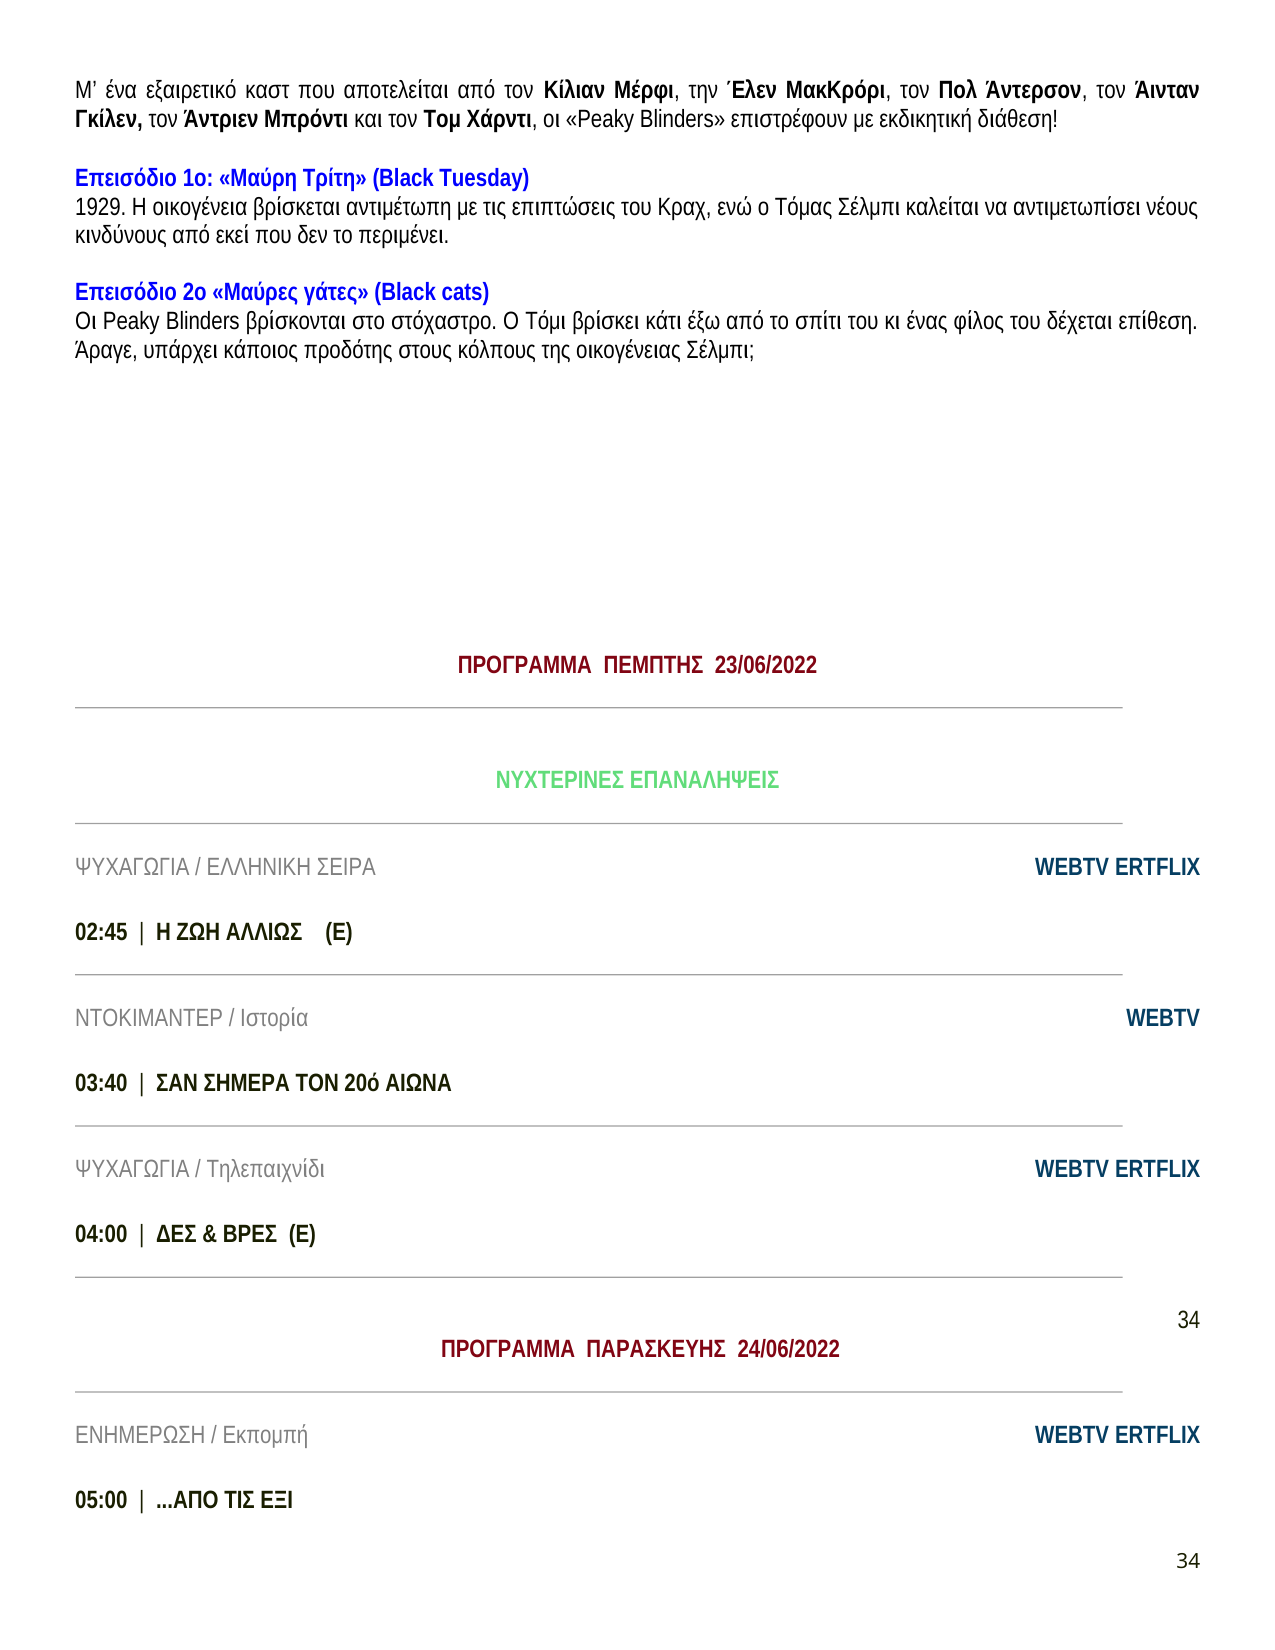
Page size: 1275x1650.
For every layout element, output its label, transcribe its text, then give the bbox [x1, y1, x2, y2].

text 04:00 | ΔΕΣ & ΒΡΕΣ (E) [75, 1183, 1200, 1277]
text 03:40 | ΣΑΝ ΣΗΜΕΡΑ ΤΟΝ 20ό ΑΙΩΝΑ [75, 1032, 1200, 1125]
table_header WEBTV ERTFLIX [638, 1420, 1200, 1449]
text Μ’ ένα εξαιρετικό καστ που αποτελείται από τον Κίλιαν Μέρφι, την Έλεν ΜακΚρόρι, τον Πολ Άντερσον, τον Άινταν Γκίλεν, τον Άντριεν Μπρόντι και τον Tομ Χάρντι, οι «Peaky Blinders» επιστρέφουν με εκδικητική διάθεση! [75, 75, 1200, 132]
text ΝΥΧΤΕΡΙΝΕΣ ΕΠΑΝΑΛΗΨΕΙΣ [75, 765, 1200, 794]
text Επεισόδιο 1ο: «Μαύρη Τρίτη» (Black Tuesday) [75, 163, 1200, 191]
text ΠΡΟΓΡΑΜΜΑ ΠΑΡΑΣΚΕΥΗΣ 24/06/2022 [75, 1334, 1200, 1363]
table_header ΨΥΧΑΓΩΓΙΑ / Τηλεπαιχνίδι [75, 1154, 637, 1183]
table_header WEBTV ERTFLIX [638, 852, 1200, 880]
text 05:00 | ...ΑΠΟ ΤΙΣ ΕΞΙ [75, 1449, 1200, 1514]
table_header ΝΤΟΚΙΜΑΝΤΕΡ / Ιστορία [75, 1003, 637, 1032]
table_header ΕΝΗΜΕΡΩΣΗ / Εκπομπή [75, 1420, 637, 1449]
text 02:45 | Η ΖΩΗ ΑΛΛΙΩΣ (E) [75, 880, 1200, 974]
table_header WEBTV [638, 1003, 1200, 1032]
text Επεισόδιο 2ο «Μαύρες γάτες» (Black cats) [75, 277, 1200, 306]
text 1929. Η οικογένεια βρίσκεται αντιμέτωπη με τις επιπτώσεις του Κραχ, ενώ ο Τόμας Σέλμπι καλείται να αντιμετωπίσει νέους κινδύνους από εκεί που δεν το περιμένει. [75, 191, 1200, 249]
text ΠΡΟΓΡΑΜΜΑ ΠΕΜΠΤΗΣ 23/06/2022 [75, 650, 1200, 678]
table_header WEBTV ERTFLIX [638, 1154, 1200, 1183]
table_header ΨΥΧΑΓΩΓΙΑ / ΕΛΛΗΝΙΚΗ ΣΕΙΡΑ [75, 852, 637, 880]
text Οι Peaky Blinders βρίσκονται στο στόχαστρο. Ο Τόμι βρίσκει κάτι έξω από το σπίτι του κι ένας φίλος του δέχεται επίθεση. Άραγε, υπάρχει κάποιος προδότης στους κόλπους της οικογένειας Σέλμπι; [75, 306, 1200, 363]
